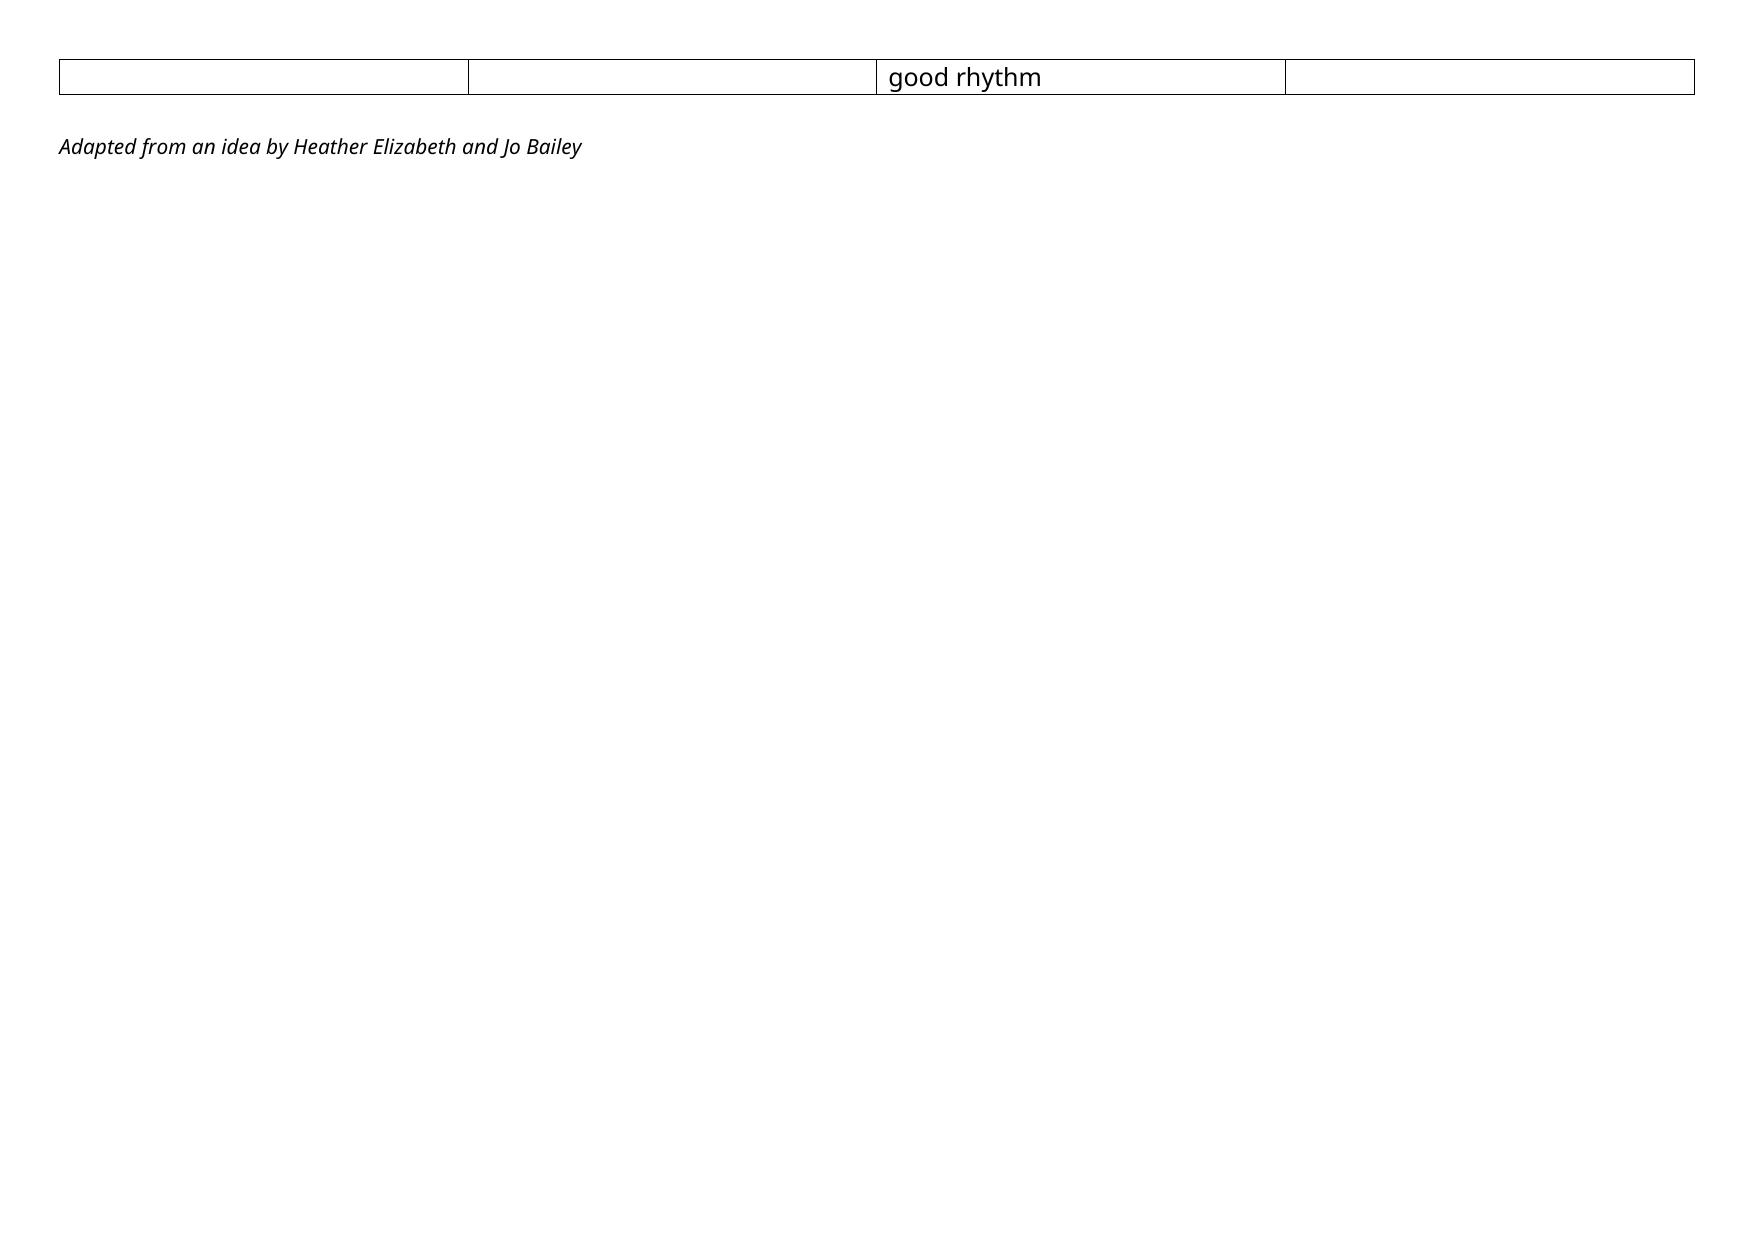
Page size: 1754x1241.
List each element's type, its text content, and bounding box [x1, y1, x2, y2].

text Adapted from an idea by Heather Elizabeth and Jo Bailey [59, 132, 1695, 160]
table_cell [877, 60, 1285, 94]
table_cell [60, 60, 468, 94]
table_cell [469, 60, 876, 94]
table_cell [1286, 60, 1694, 94]
